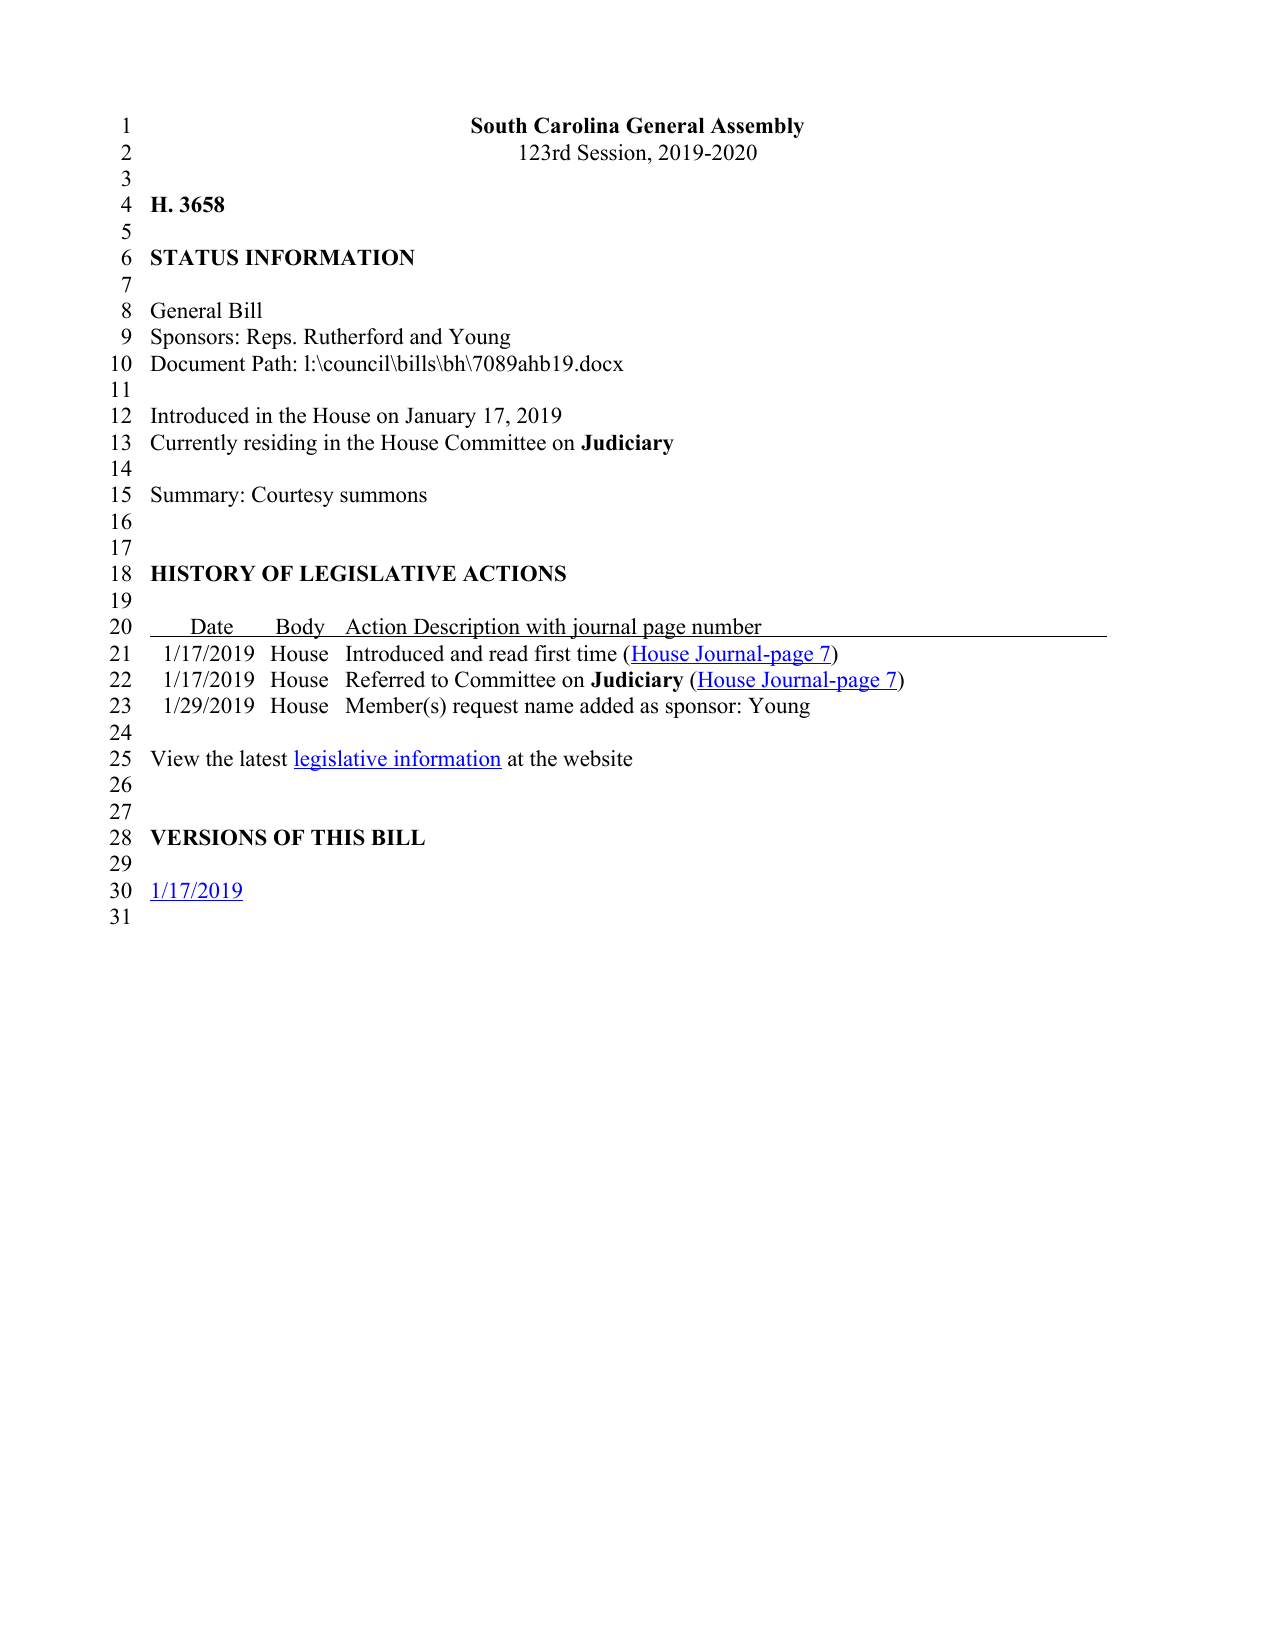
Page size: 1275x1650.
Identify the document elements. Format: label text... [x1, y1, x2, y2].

text STATUS INFORMATION [150, 244, 1125, 271]
text VERSIONS OF THIS BILL [150, 824, 1125, 850]
text Currently residing in the House Committee on Judiciary [150, 429, 1125, 455]
text South Carolina General Assembly [150, 112, 1125, 139]
text Date Body Action Description with journal page number [150, 613, 1125, 639]
text H. 3658 [150, 192, 1125, 218]
text 1/17/2019 House Introduced and read first time (House Journal-page 7) [150, 639, 1125, 666]
text 1/17/2019 House Referred to Committee on Judiciary (House Journal-page 7) [150, 666, 1125, 692]
text 1/17/2019 [150, 877, 1125, 903]
text Sponsors: Reps. Rutherford and Young [150, 323, 1125, 350]
text 123rd Session, 2019-2020 [150, 139, 1125, 165]
text HISTORY OF LEGISLATIVE ACTIONS [150, 561, 1125, 587]
text Introduced in the House on January 17, 2019 [150, 402, 1125, 429]
text Document Path: l:\council\bills\bh\7089ahb19.docx [150, 350, 1125, 376]
text 1/29/2019 House Member(s) request name added as sponsor: Young [150, 692, 1125, 719]
text General Bill [150, 297, 1125, 323]
text Summary: Courtesy summons [150, 481, 1125, 508]
text View the latest legislative information at the website [150, 745, 1125, 771]
